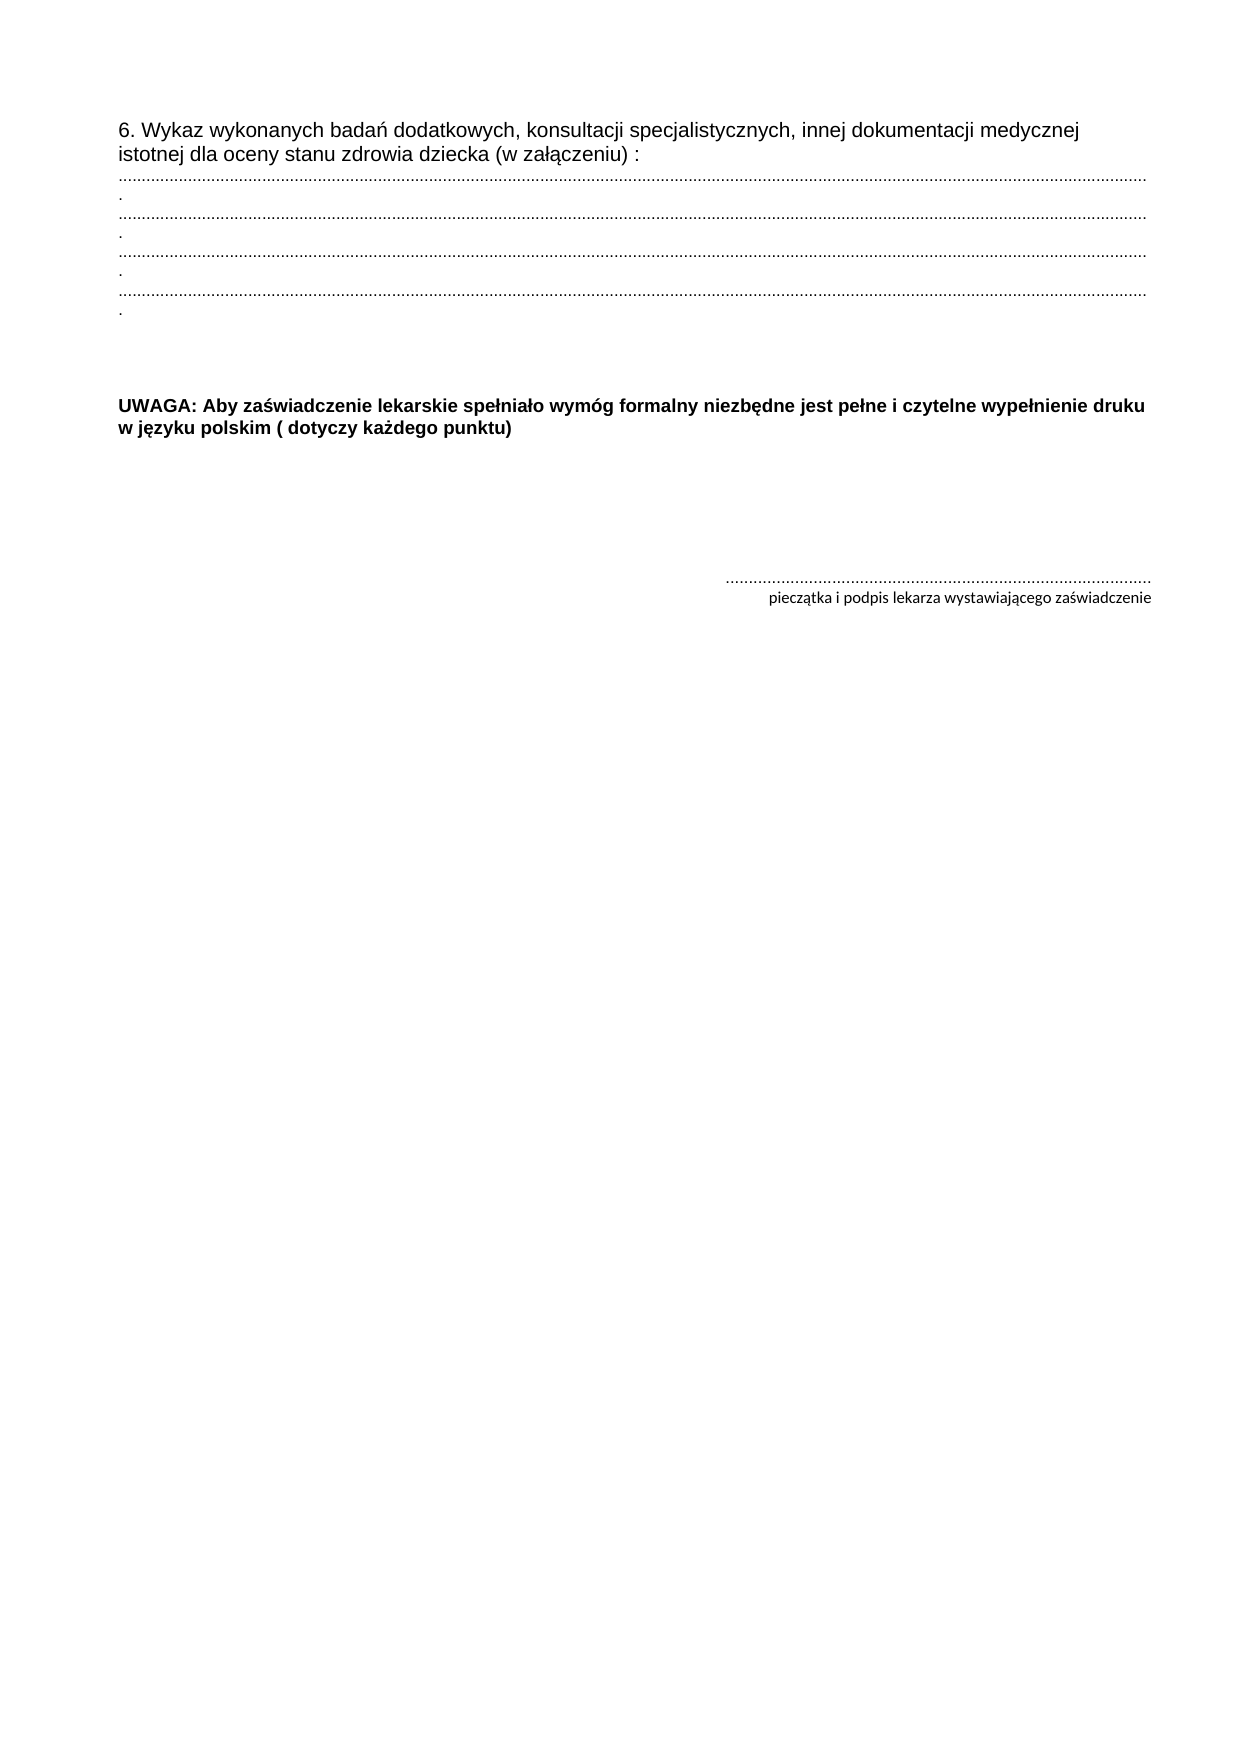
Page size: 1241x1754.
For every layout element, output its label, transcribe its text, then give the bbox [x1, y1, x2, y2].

text 6. Wykaz wykonanych badań dodatkowych, konsultacji specjalistycznych, innej dokumentacji medycznej [118, 117, 1152, 141]
text pieczątka i podpis lekarza wystawiającego zaświadczenie [118, 587, 1152, 607]
text ............................................................................................ [118, 568, 1152, 587]
text istotnej dla oceny stanu zdrowia dziecka (w załączeniu) : [118, 141, 1152, 165]
text UWAGA: Aby zaświadczenie lekarskie spełniało wymóg formalny niezbędne jest pełne i czytelne wypełnienie druku w języku polskim ( dotyczy każdego punktu) [118, 395, 1152, 438]
